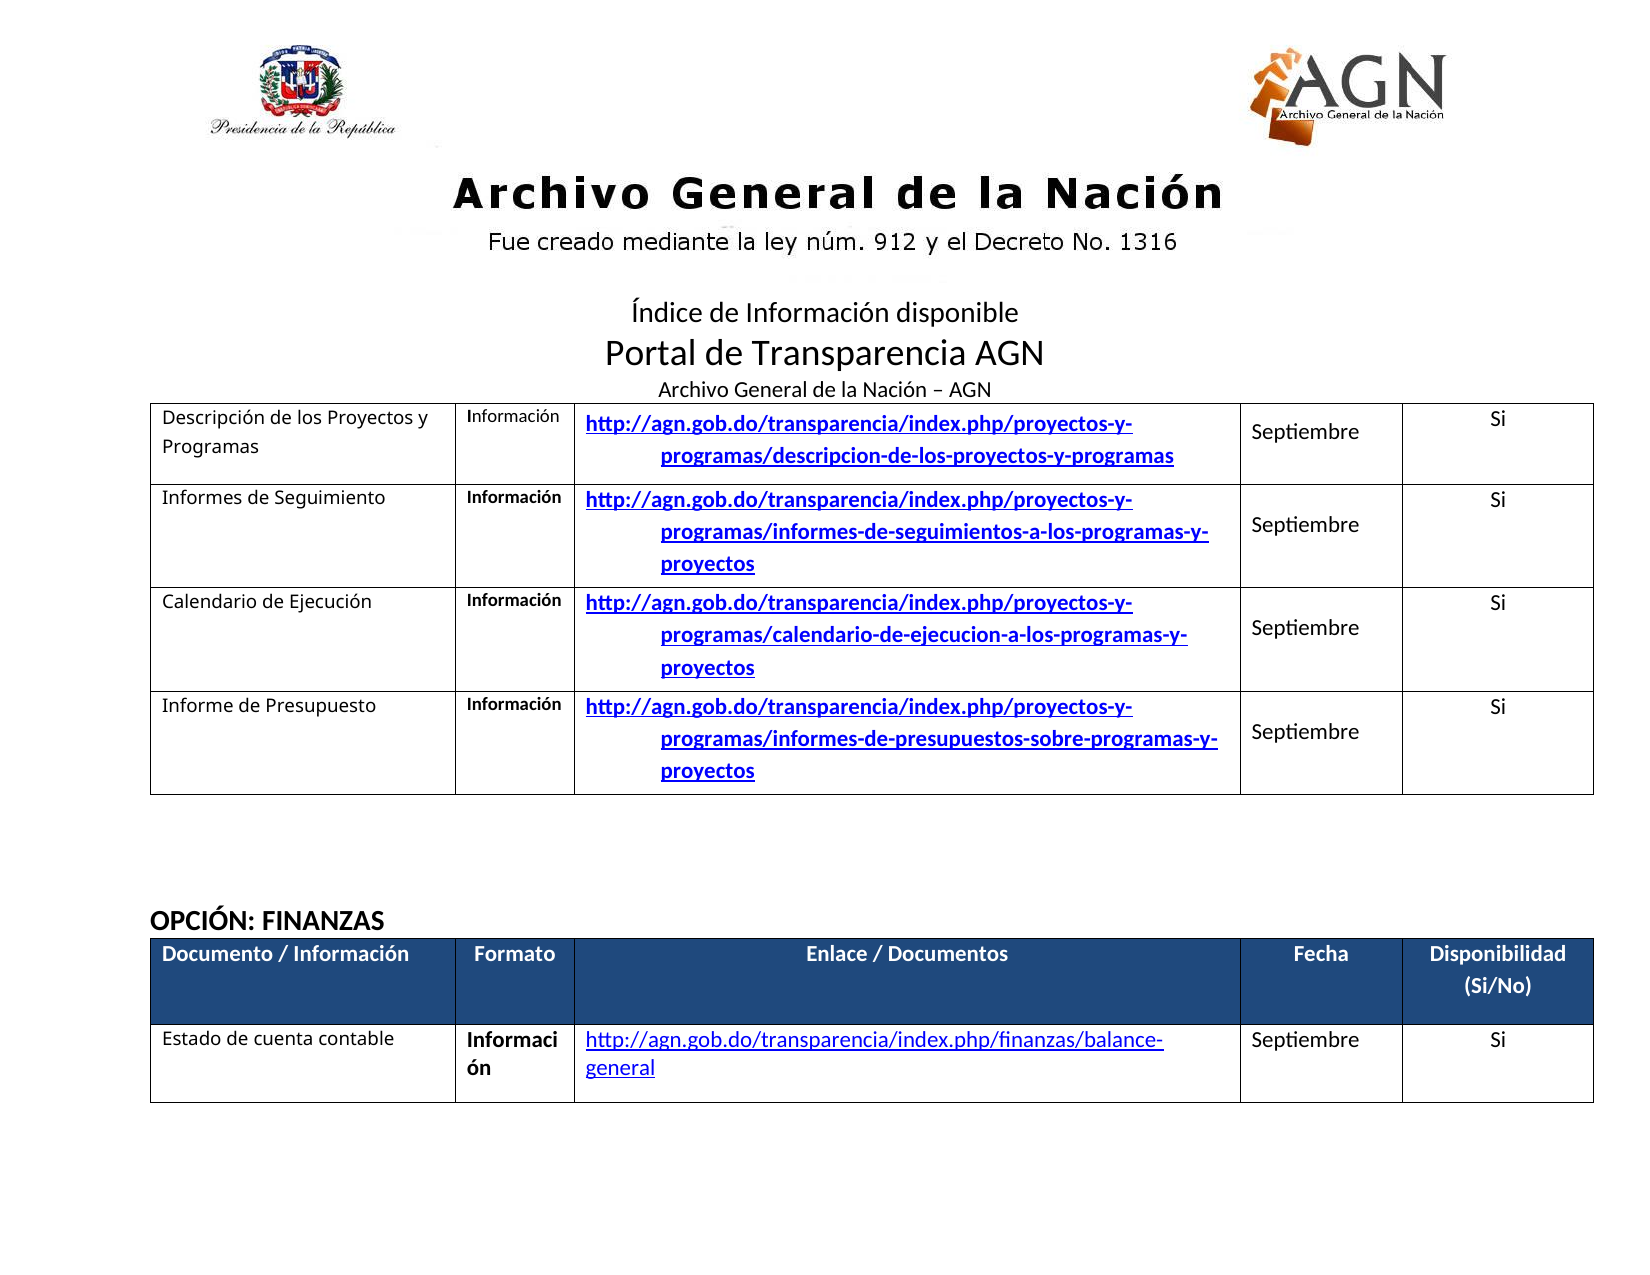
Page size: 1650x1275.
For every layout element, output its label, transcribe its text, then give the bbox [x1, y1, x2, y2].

table_header Formato [456, 939, 574, 1024]
table_cell http://agn.gob.do/transparencia/index.php/proyectos-y-programas/calendario-de-ejecucion-a-los-programas-y-proyectos [575, 588, 1240, 691]
picture [165, 29, 1485, 294]
table_cell http://agn.gob.do/transparencia/index.php/proyectos-y-programas/descripcion-de-los-proyectos-y-programas [575, 404, 1240, 484]
table_cell Si [1403, 404, 1593, 484]
table_header Documento / Información [151, 939, 455, 1024]
table_cell Estado de cuenta contable [151, 1025, 455, 1102]
table_cell Informes de Seguimiento [151, 485, 455, 587]
table_cell Información [456, 404, 574, 484]
table_header Enlace / Documentos [575, 939, 1240, 1024]
table_cell Septiembre [1241, 1025, 1402, 1102]
table_cell http://agn.gob.do/transparencia/index.php/finanzas/balance-general [575, 1025, 1240, 1102]
table_cell Información [456, 1025, 574, 1102]
table_cell Información [456, 588, 574, 691]
table_cell Informe de Presupuesto [151, 692, 455, 794]
table_cell Si [1403, 485, 1593, 587]
table_cell Septiembre [1241, 485, 1402, 587]
table_cell Si [1403, 588, 1593, 691]
table_cell Septiembre [1241, 692, 1402, 794]
table_cell http://agn.gob.do/transparencia/index.php/proyectos-y-programas/informes-de-presupuestos-sobre-programas-y-proyectos [575, 692, 1240, 794]
table_cell Si [1403, 692, 1593, 794]
table_cell Septiembre [1241, 588, 1402, 691]
table_header Disponibilidad (Si/No) [1403, 939, 1593, 1024]
table_cell Información [456, 692, 574, 794]
table_cell Calendario de Ejecución [151, 588, 455, 691]
table_header Fecha [1241, 939, 1402, 1024]
table_cell http://agn.gob.do/transparencia/index.php/proyectos-y-programas/informes-de-seguimientos-a-los-programas-y-proyectos [575, 485, 1240, 587]
table_cell Si [1403, 1025, 1593, 1102]
table_cell Septiembre [1241, 404, 1402, 484]
table_cell Descripción de los Proyectos y Programas [151, 404, 455, 484]
table_cell Información [456, 485, 574, 587]
text OPCIÓN: FINANZAS [150, 902, 1500, 938]
